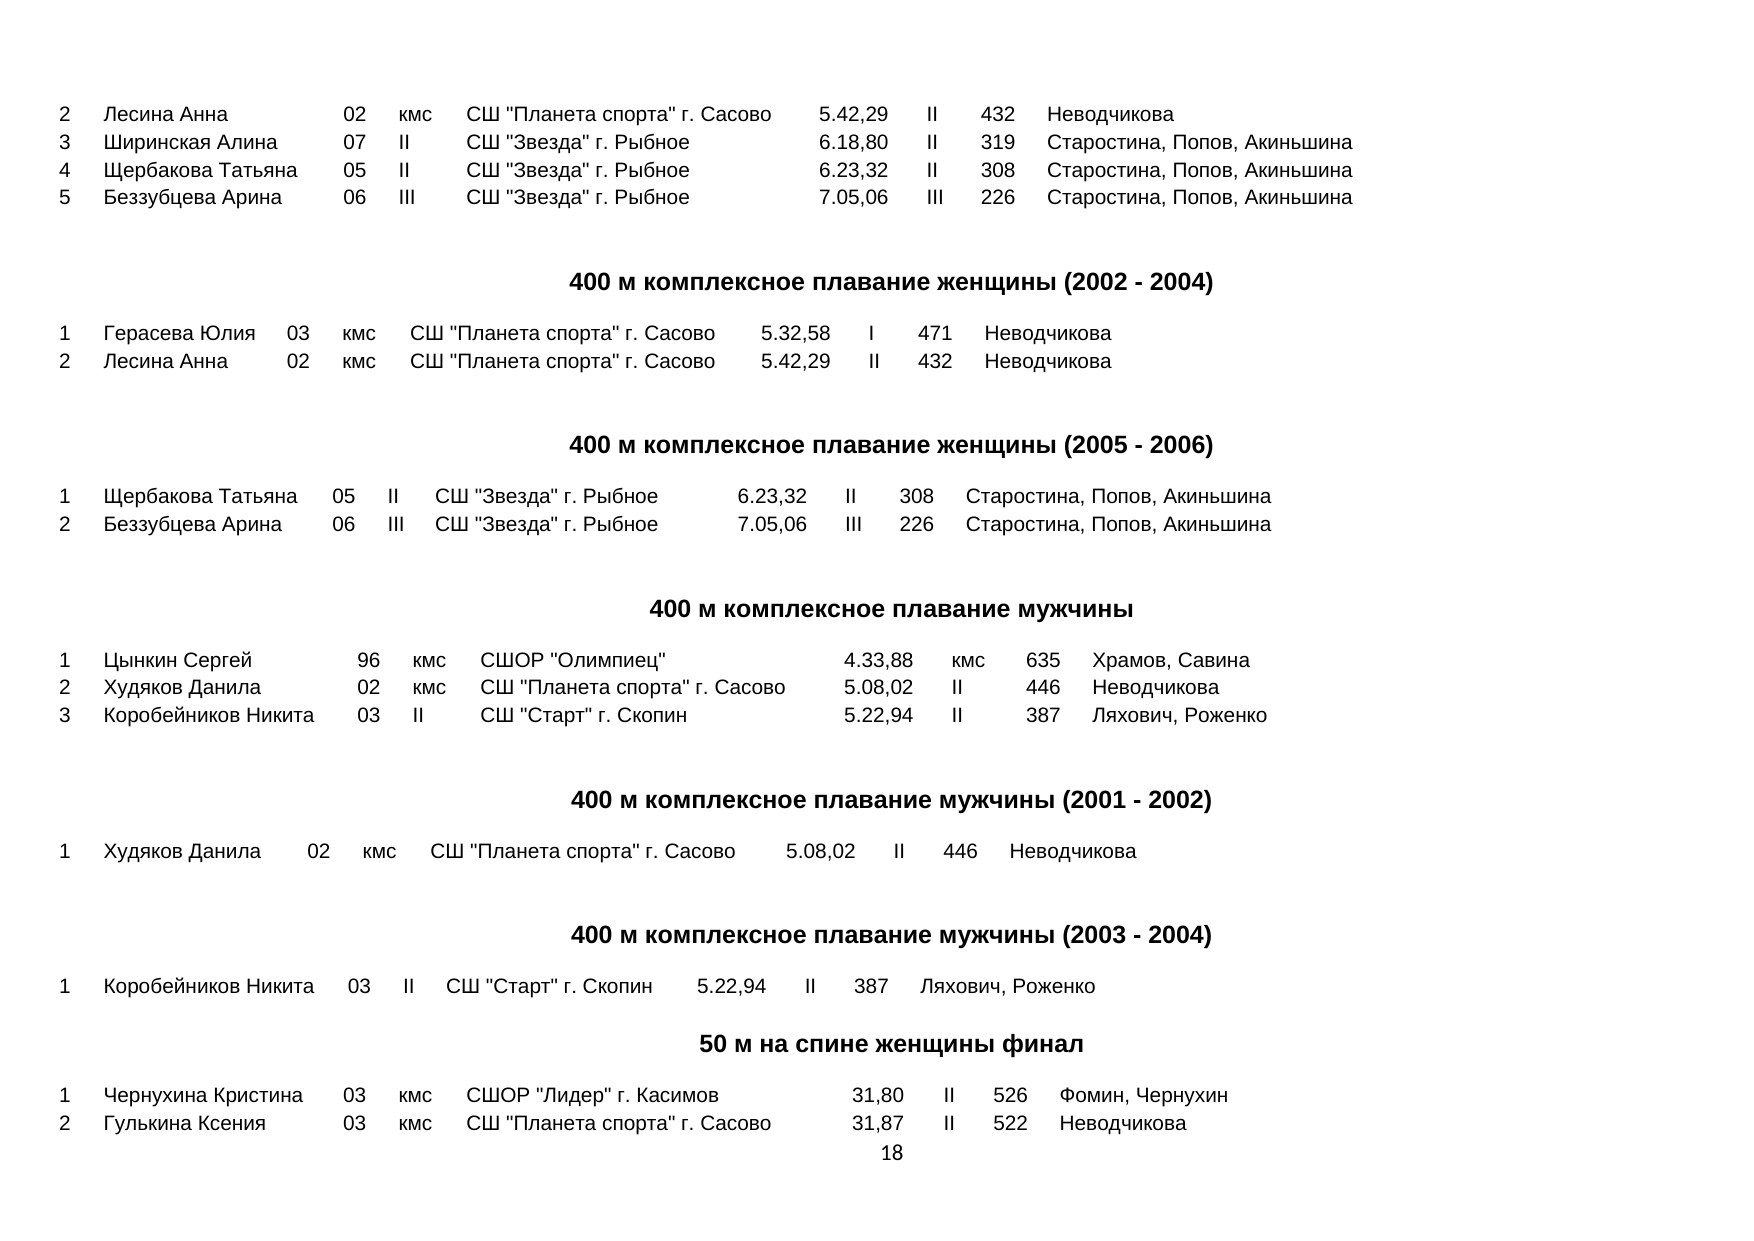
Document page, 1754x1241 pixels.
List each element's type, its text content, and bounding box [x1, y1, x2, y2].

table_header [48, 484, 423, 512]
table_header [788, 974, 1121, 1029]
text 50 м на спине женщины финал [59, 1029, 1724, 1058]
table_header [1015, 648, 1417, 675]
text 400 м комплексное плавание мужчины (2003 - 2004) [59, 920, 1724, 949]
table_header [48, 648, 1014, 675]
text 400 м комплексное плавание мужчины (2001 - 2002) [59, 785, 1724, 813]
text 400 м комплексное плавание мужчины [59, 593, 1724, 622]
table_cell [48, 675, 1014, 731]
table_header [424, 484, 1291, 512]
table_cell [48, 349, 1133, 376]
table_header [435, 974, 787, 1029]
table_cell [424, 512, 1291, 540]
text 400 м комплексное плавание женщины (2002 - 2004) [59, 267, 1724, 296]
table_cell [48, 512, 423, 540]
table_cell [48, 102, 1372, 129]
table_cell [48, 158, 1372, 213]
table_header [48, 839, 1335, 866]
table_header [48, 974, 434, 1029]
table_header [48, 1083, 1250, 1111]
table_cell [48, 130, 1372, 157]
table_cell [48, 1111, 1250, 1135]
text 400 м комплексное плавание женщины (2005 - 2006) [59, 430, 1724, 459]
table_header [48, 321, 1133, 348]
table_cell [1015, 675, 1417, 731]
